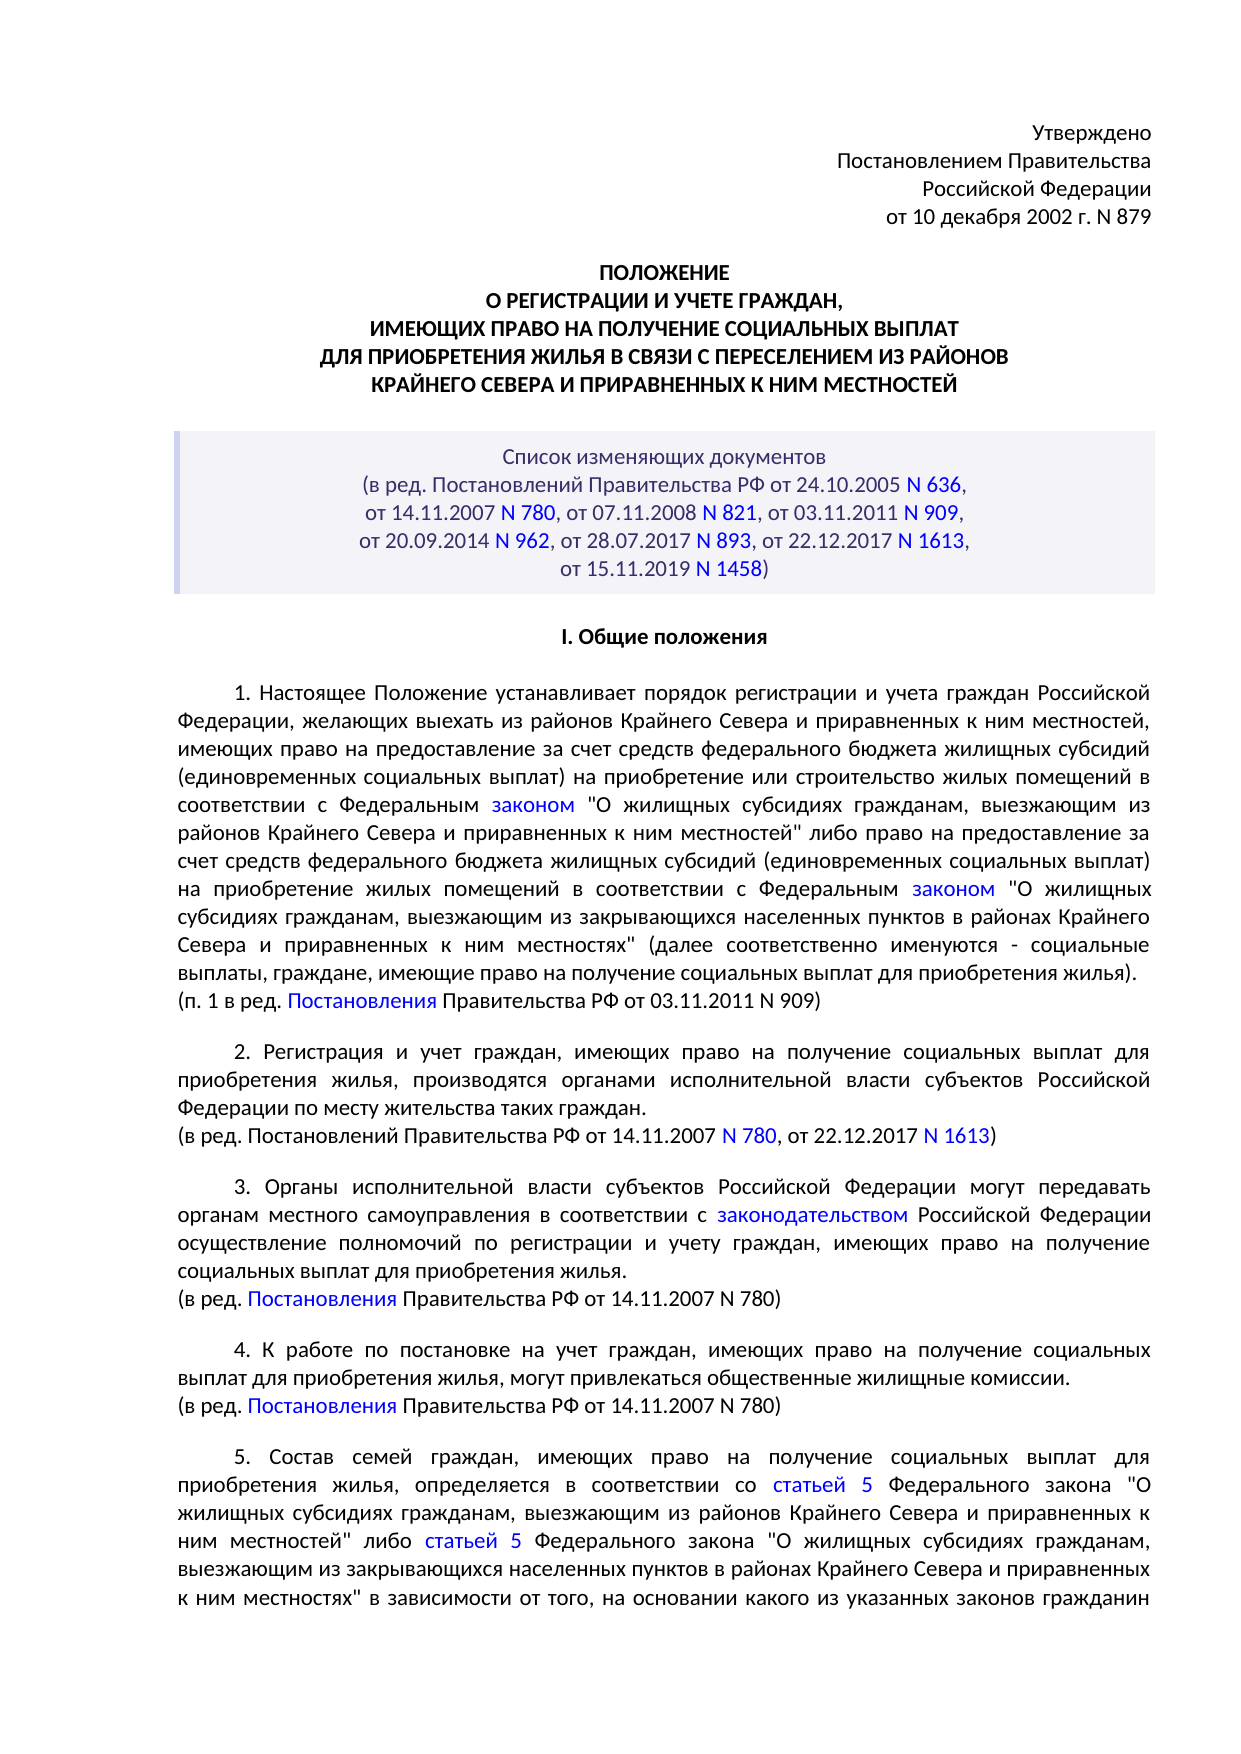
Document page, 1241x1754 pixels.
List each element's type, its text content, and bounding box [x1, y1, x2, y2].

text (п. 1 в ред. Постановления Правительства РФ от 03.11.2011 N 909) [177, 987, 1152, 1014]
title ПОЛОЖЕНИЕ [177, 258, 1152, 286]
title I. Общие положения [177, 622, 1152, 650]
text Российской Федерации [177, 174, 1152, 202]
table_header Список изменяющих документов (в ред. Постановлений Правительства РФ от 24.10.2005 N 636, от 14.11.2007 N 780, от 07.11.2008 N 821, от 03.11.2011 N 909, от 20.09.2014 N 962, от 28.07.2017 N 893, от 22.12.2017 N 1613, от 15.11.2019 N 1458) [180, 431, 1149, 594]
text 3. Органы исполнительной власти субъектов Российской Федерации могут передавать органам местного самоуправления в соответствии с законодательством Российской Федерации осуществление полномочий по регистрации и учету граждан, имеющих право на получение социальных выплат для приобретения жилья. [177, 1172, 1152, 1284]
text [177, 1442, 1152, 1611]
text от 10 декабря 2002 г. N 879 [177, 202, 1152, 230]
text 2. Регистрация и учет граждан, имеющих право на получение социальных выплат для приобретения жилья, производятся органами исполнительной власти субъектов Российской Федерации по месту жительства таких граждан. [177, 1037, 1152, 1122]
text (в ред. Постановления Правительства РФ от 14.11.2007 N 780) [177, 1284, 1152, 1313]
text 1. Настоящее Положение устанавливает порядок регистрации и учета граждан Российской Федерации, желающих выехать из районов Крайнего Севера и приравненных к ним местностей, имеющих право на предоставление за счет средств федерального бюджета жилищных субсидий (единовременных социальных выплат) на приобретение или строительство жилых помещений в соответствии с Федеральным законом "О жилищных субсидиях гражданам, выезжающим из районов Крайнего Севера и приравненных к ним местностей" либо право на предоставление за счет средств федерального бюджета жилищных субсидий (единовременных социальных выплат) на приобретение жилых помещений в соответствии с Федеральным законом "О жилищных субсидиях гражданам, выезжающим из закрывающихся населенных пунктов в районах Крайнего Севера и приравненных к ним местностях" (далее соответственно именуются - социальные выплаты, граждане, имеющие право на получение социальных выплат для приобретения жилья). [177, 678, 1152, 987]
text (в ред. Постановления Правительства РФ от 14.11.2007 N 780) [177, 1392, 1152, 1419]
title О РЕГИСТРАЦИИ И УЧЕТЕ ГРАЖДАН, [177, 286, 1152, 314]
text Утверждено [177, 118, 1152, 146]
text Постановлением Правительства [177, 146, 1152, 174]
title ДЛЯ ПРИОБРЕТЕНИЯ ЖИЛЬЯ В СВЯЗИ С ПЕРЕСЕЛЕНИЕМ ИЗ РАЙОНОВ [177, 342, 1152, 370]
text 4. К работе по постановке на учет граждан, имеющих право на получение социальных выплат для приобретения жилья, могут привлекаться общественные жилищные комиссии. [177, 1336, 1152, 1392]
text (в ред. Постановлений Правительства РФ от 14.11.2007 N 780, от 22.12.2017 N 1613) [177, 1122, 1152, 1149]
title КРАЙНЕГО СЕВЕРА И ПРИРАВНЕННЫХ К НИМ МЕСТНОСТЕЙ [177, 370, 1152, 398]
title ИМЕЮЩИХ ПРАВО НА ПОЛУЧЕНИЕ СОЦИАЛЬНЫХ ВЫПЛАТ [177, 314, 1152, 342]
